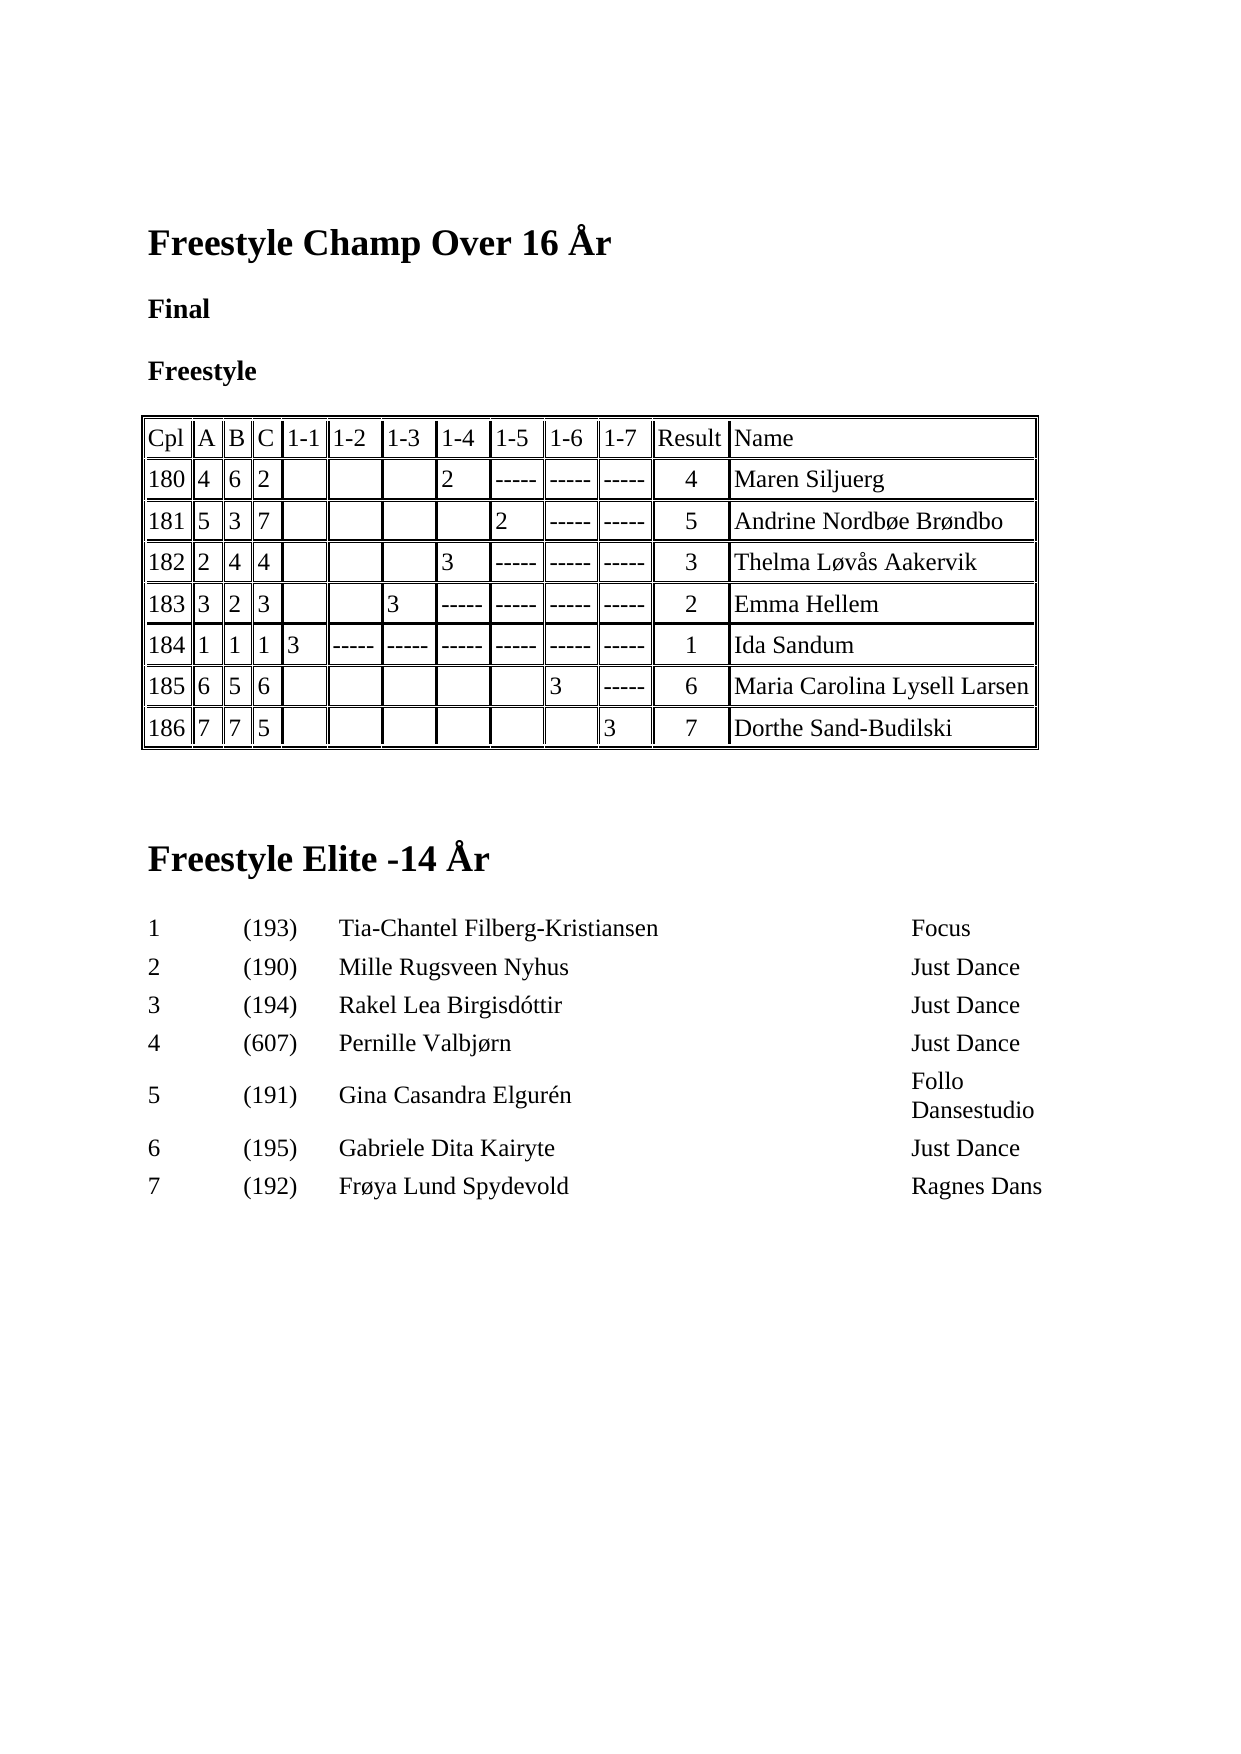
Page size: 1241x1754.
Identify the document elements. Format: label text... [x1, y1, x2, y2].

table_cell 183 [143, 581, 193, 622]
table_header 1 [143, 909, 238, 947]
table_cell [384, 543, 435, 581]
table_cell Maria Carolina Lysell Larsen [731, 664, 1036, 705]
table_cell Just Dance [906, 947, 1097, 985]
table_cell Frøya Lund Spydevold [334, 1166, 906, 1204]
table_cell 6 [655, 667, 728, 705]
table_cell [284, 543, 326, 581]
table_cell Ida Sandum [731, 622, 1035, 663]
table_cell (607) [239, 1023, 334, 1061]
table_cell Emma Hellem [729, 581, 1037, 622]
table_cell ----- [492, 543, 543, 581]
table_cell 6 [254, 667, 281, 705]
table_cell (194) [239, 985, 334, 1023]
table_cell 3 [143, 985, 238, 1023]
table_cell 2 [438, 460, 489, 498]
table_header 1-1 [282, 417, 328, 457]
table_cell 3 [254, 584, 281, 622]
table_header (193) [239, 909, 334, 947]
table_cell Just Dance [906, 1023, 1097, 1061]
table_header 1-3 [382, 419, 436, 457]
table_cell 2 [254, 460, 281, 498]
table_cell [436, 708, 490, 746]
table_cell ----- [330, 625, 381, 663]
table_cell 2 [195, 543, 222, 581]
table_cell Rakel Lea Birgisdóttir [334, 985, 906, 1023]
table_header Focus [906, 909, 1097, 947]
table_cell (195) [239, 1128, 334, 1166]
table_cell 182 [145, 539, 191, 581]
table_cell 3 [655, 543, 728, 581]
table_cell 1 [655, 625, 728, 663]
table_cell [384, 502, 435, 539]
table_cell 1 [225, 625, 251, 663]
table_cell [384, 460, 435, 498]
table_cell [284, 667, 326, 705]
subtitle Freestyle [148, 354, 1093, 386]
table_cell 7 [224, 708, 253, 746]
table_cell 2 [655, 584, 728, 622]
table_cell 2 [492, 502, 543, 539]
table_cell 5 [225, 667, 251, 705]
table_cell [284, 502, 326, 539]
table_cell 5 [195, 502, 222, 539]
table_cell ----- [600, 667, 651, 705]
table_cell Gabriele Dita Kairyte [334, 1128, 906, 1166]
subtitle Freestyle Elite -14 År [148, 836, 1093, 879]
table_header Cpl [145, 417, 193, 457]
table_cell [438, 502, 489, 539]
table_cell ----- [600, 502, 651, 539]
table_cell 6 [195, 667, 222, 705]
table_cell ----- [546, 543, 597, 581]
table_header Name [729, 419, 1035, 457]
table_cell 3 [284, 625, 326, 663]
table_cell Thelma Løvås Aakervik [731, 539, 1036, 581]
table_header 1-5 [490, 419, 544, 457]
table_cell 4 [195, 460, 222, 498]
table_cell (192) [239, 1166, 334, 1204]
table_cell ----- [600, 625, 651, 663]
table_cell 3 [546, 667, 597, 705]
table_cell Pernille Valbjørn [334, 1023, 906, 1061]
table_cell ----- [384, 625, 435, 663]
table_header C [253, 417, 282, 457]
table_cell Andrine Nordbøe Brøndbo [731, 498, 1036, 539]
table_cell 4 [143, 1023, 238, 1061]
table_cell [382, 708, 436, 746]
table_cell [490, 708, 544, 746]
table_cell ----- [546, 625, 597, 663]
table_cell 3 [384, 584, 435, 622]
table_cell 186 [143, 705, 193, 746]
table_cell ----- [600, 460, 651, 498]
table_cell (190) [239, 947, 334, 985]
table_cell 7 [193, 708, 223, 746]
table_header B [224, 419, 253, 457]
table_cell Follo Dansestudio [906, 1061, 1097, 1128]
table_cell 2 [143, 947, 238, 985]
table_cell Dorthe Sand-Budilski [729, 705, 1037, 746]
table_cell 5 [253, 708, 282, 746]
table_cell 3 [225, 502, 251, 539]
table_header 1-7 [599, 417, 653, 457]
table_cell [330, 667, 381, 705]
table_cell 7 [653, 708, 729, 746]
table_cell 3 [195, 584, 222, 622]
table_header 1-6 [545, 419, 599, 457]
table_cell Just Dance [906, 1128, 1097, 1166]
table_cell 181 [145, 498, 191, 539]
table_header 1-4 [436, 419, 490, 457]
table_cell 7 [254, 502, 281, 539]
table_header 1-2 [328, 417, 382, 457]
table_cell ----- [492, 625, 543, 663]
table_cell [438, 667, 489, 705]
table_cell ----- [546, 584, 597, 622]
table_cell [384, 667, 435, 705]
table_cell 1 [254, 625, 281, 663]
table_cell [330, 543, 381, 581]
table_cell Maren Siljuerg [729, 457, 1037, 498]
table_cell Just Dance [906, 985, 1097, 1023]
table_cell [282, 705, 328, 746]
table_cell ----- [600, 584, 651, 622]
table_cell ----- [546, 460, 597, 498]
table_cell ----- [438, 584, 489, 622]
table_cell [284, 584, 326, 622]
table_cell ----- [492, 584, 543, 622]
table_cell 4 [254, 543, 281, 581]
table_cell Mille Rugsveen Nyhus [334, 947, 906, 985]
subtitle Final [148, 292, 1093, 324]
table_cell 184 [145, 622, 191, 663]
table_cell 5 [143, 1061, 238, 1128]
table_cell 4 [655, 460, 728, 498]
table_cell 6 [225, 460, 251, 498]
table_cell Gina Casandra Elgurén [334, 1061, 906, 1128]
table_cell Ragnes Dans [906, 1166, 1097, 1204]
table_cell 3 [599, 705, 653, 746]
table_cell ----- [492, 460, 543, 498]
table_cell ----- [438, 625, 489, 663]
table_cell (191) [239, 1061, 334, 1128]
table_cell ----- [600, 543, 651, 581]
table_header Result [653, 419, 729, 457]
table_header Tia-Chantel Filberg-Kristiansen [334, 909, 906, 947]
table_cell 2 [225, 584, 251, 622]
table_cell 180 [143, 457, 193, 498]
table_cell 5 [655, 502, 728, 539]
table_cell [330, 584, 381, 622]
table_cell 1 [195, 625, 222, 663]
table_cell [330, 460, 381, 498]
table_cell ----- [546, 502, 597, 539]
table_header A [193, 419, 223, 457]
table_cell 3 [438, 543, 489, 581]
table_cell 6 [143, 1128, 238, 1166]
table_cell [545, 708, 599, 746]
table_cell [284, 460, 326, 498]
table_cell [330, 502, 381, 539]
subtitle Freestyle Champ Over 16 År [148, 220, 1093, 263]
table_cell [328, 708, 382, 746]
table_cell 4 [225, 543, 251, 581]
table_cell 185 [145, 664, 191, 705]
table_cell 7 [143, 1166, 238, 1204]
table_cell [492, 667, 543, 705]
